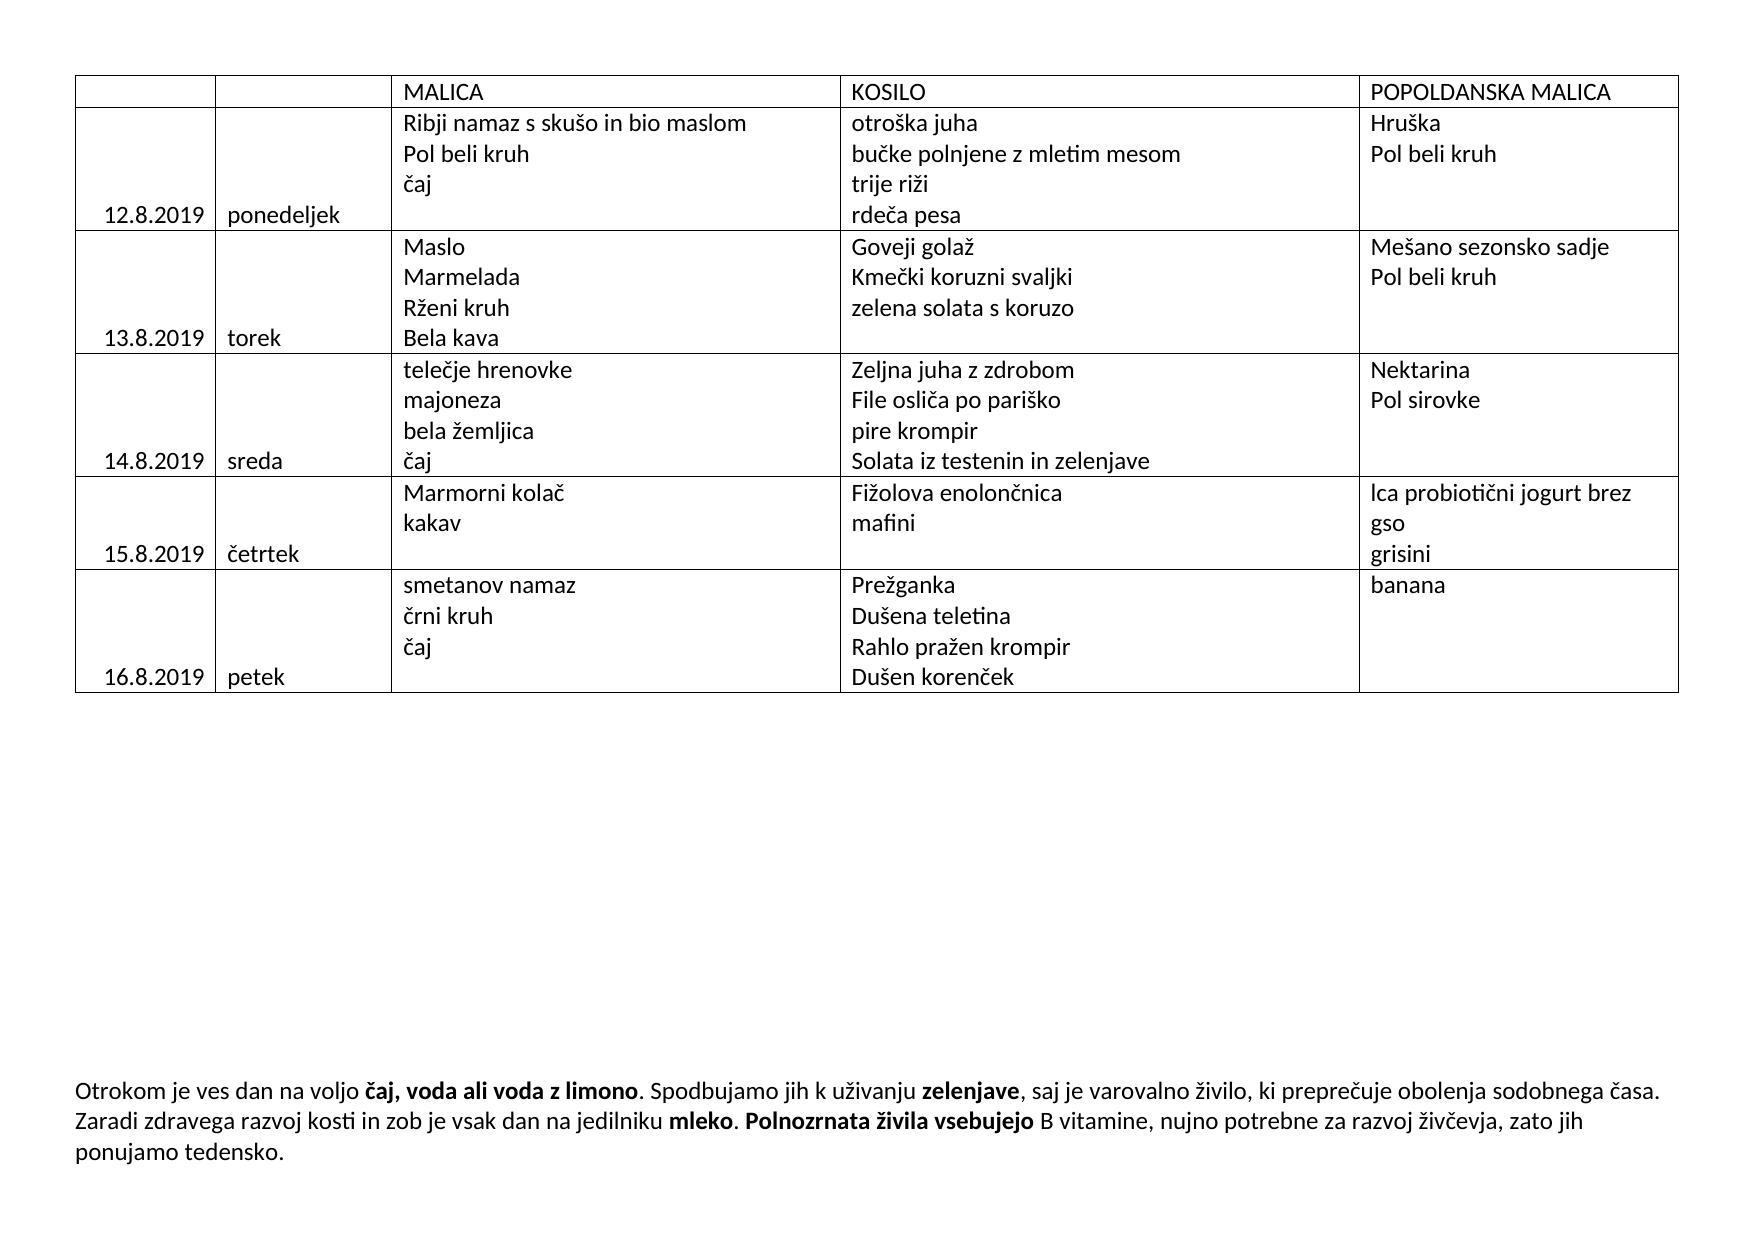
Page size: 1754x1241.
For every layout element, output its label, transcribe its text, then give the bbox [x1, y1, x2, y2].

table_header [76, 76, 215, 107]
table_cell Prežganka Dušena teletina Rahlo pražen krompir Dušen korenček [841, 570, 1359, 692]
table_cell Nektarina Pol sirovke [1360, 354, 1678, 476]
table_cell 12.8.2019 [76, 108, 215, 230]
table_cell smetanov namaz črni kruh čaj [392, 570, 840, 692]
table_cell Mešano sezonsko sadje Pol beli kruh [1360, 231, 1678, 353]
table_cell sreda [216, 354, 391, 476]
table_cell ponedeljek [216, 108, 391, 230]
table_cell 16.8.2019 [76, 570, 215, 692]
table_cell petek [216, 570, 391, 692]
table_cell Maslo Marmelada Rženi kruh Bela kava [392, 231, 840, 353]
table_cell Zeljna juha z zdrobom File osliča po pariško pire krompir Solata iz testenin in zelenjave [841, 354, 1359, 476]
table_cell lca probiotični jogurt brez gso grisini [1360, 477, 1678, 568]
table_header KOSILO [841, 76, 1359, 107]
table_cell 15.8.2019 [76, 477, 215, 568]
table_cell 14.8.2019 [76, 354, 215, 476]
table_cell telečje hrenovke majoneza bela žemljica čaj [392, 354, 840, 476]
table_cell 13.8.2019 [76, 231, 215, 353]
table_cell banana [1360, 570, 1678, 692]
table_cell Goveji golaž Kmečki koruzni svaljki zelena solata s koruzo [841, 231, 1359, 353]
table_header MALICA [392, 76, 840, 107]
table_cell Fižolova enolončnica mafini [841, 477, 1359, 568]
table_cell Ribji namaz s skušo in bio maslom Pol beli kruh čaj [392, 108, 840, 230]
table_cell Hruška Pol beli kruh [1360, 108, 1678, 230]
table_header POPOLDANSKA MALICA [1360, 76, 1678, 107]
table_cell Marmorni kolač kakav [392, 477, 840, 568]
table_cell torek [216, 231, 391, 353]
table_header [216, 76, 391, 107]
table_cell četrtek [216, 477, 391, 568]
table_cell otroška juha bučke polnjene z mletim mesom trije riži rdeča pesa [841, 108, 1359, 230]
